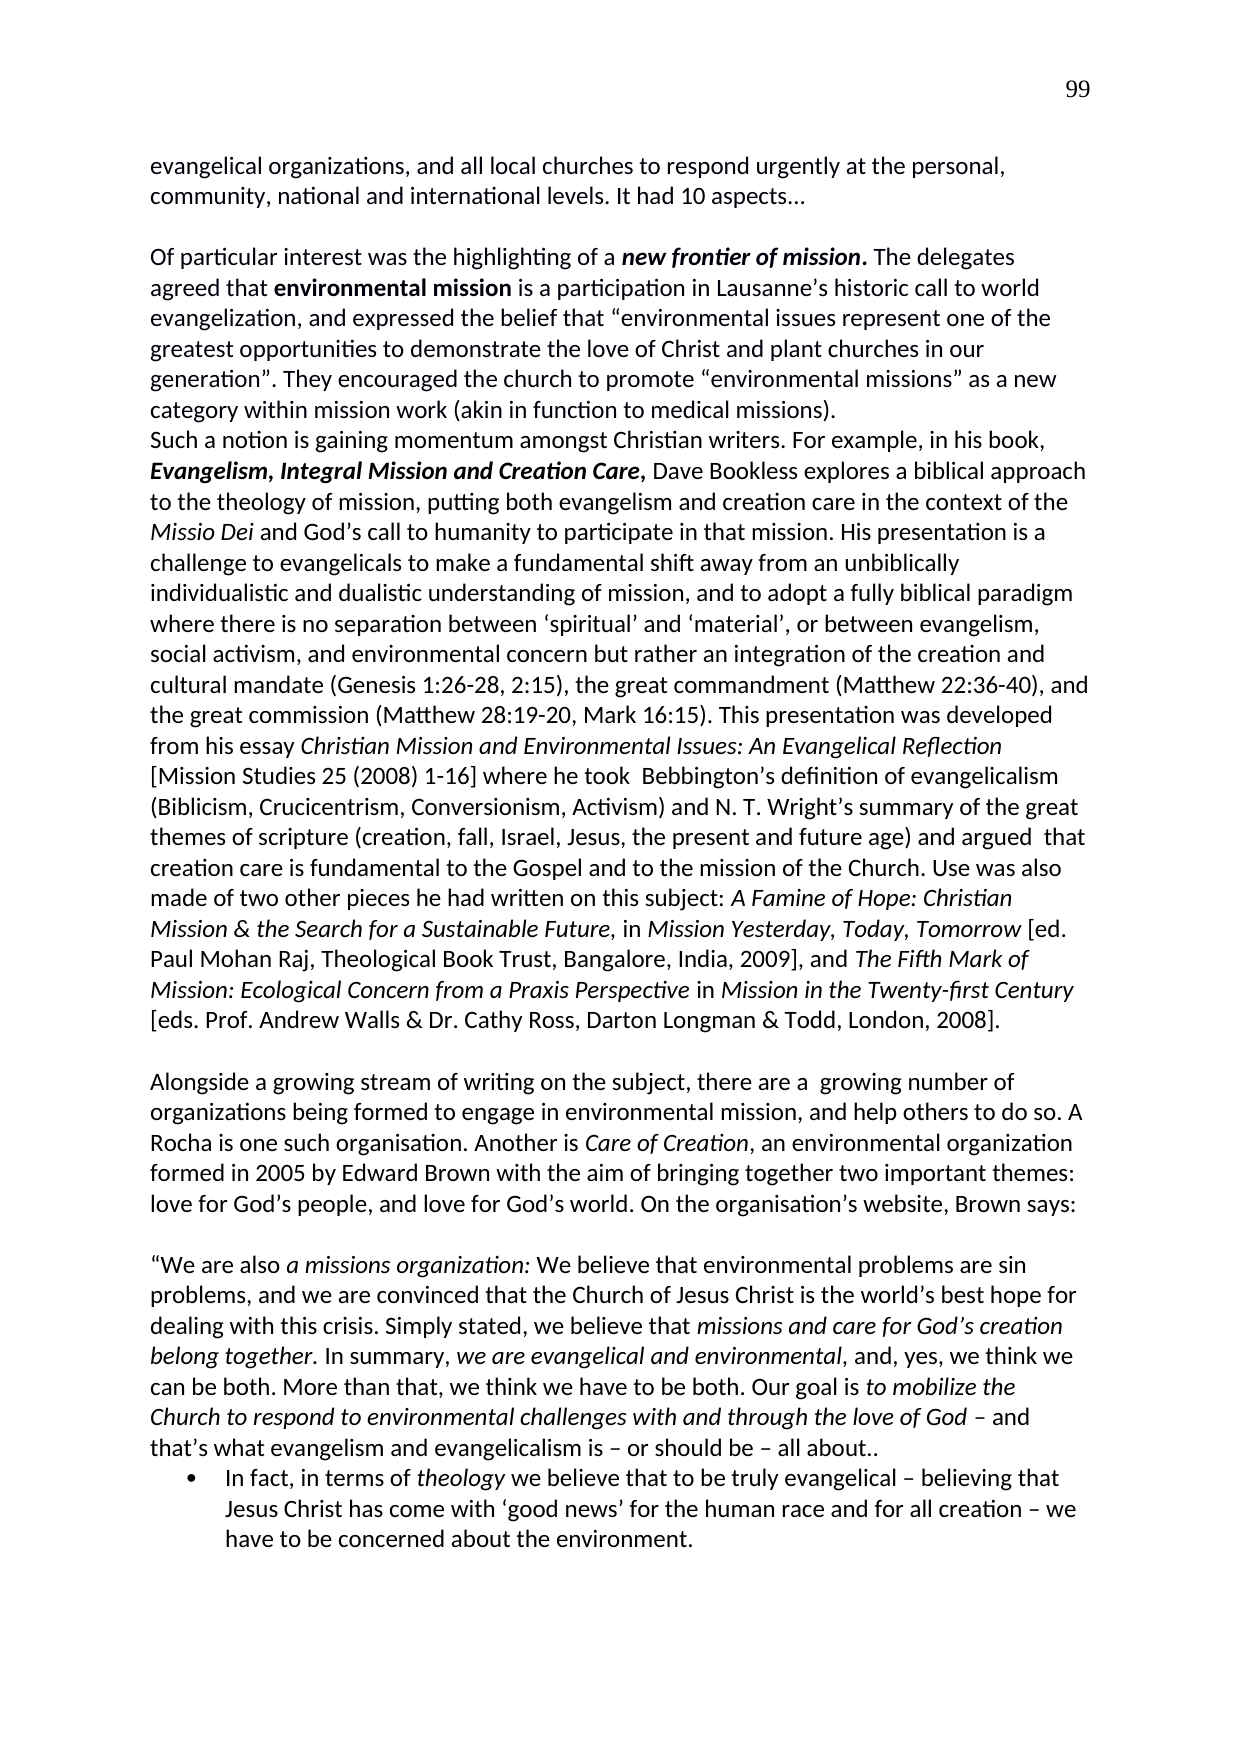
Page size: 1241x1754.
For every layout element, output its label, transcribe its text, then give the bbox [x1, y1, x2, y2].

list And in terms of reality – what is really going on in the world right now – we know that millions of people are suffering from this environmental crisis; we simply cannot love people without caring for God’s creation.” [187, 1462, 1090, 1554]
text Of particular interest was the highlighting of a new frontier of mission. The delegates agreed that environmental mission is a participation in Lausanne’s historic call to world evangelization, and expressed the belief that “environmental issues represent one of the greatest opportunities to demonstrate the love of Christ and plant churches in our generation”. They encouraged the church to promote “environmental missions” as a new category within mission work (akin in function to medical missions). [150, 150, 1090, 333]
text Alongside a growing stream of writing on the subject, there are a growing number of organizations being formed to engage in environmental mission, and help others to do so. A Rocha is one such organisation. Another is Care of Creation, an environmental organization formed in 2005 by Edward Brown with the aim of bringing together two important themes: love for God’s people, and love for God’s world. On the organisation’s website, Brown says: [150, 974, 1090, 1127]
list In fact, in terms of theology we believe that to be truly evangelical – believing that Jesus Christ has come with ‘good news’ for the human race and for all creation – we have to be concerned about the environment. [187, 1371, 1090, 1462]
text Such a notion is gaining momentum amongst Christian writers. For example, in his book, Evangelism, Integral Mission and Creation Care, Dave Bookless explores a biblical approach to the theology of mission, putting both evangelism and creation care in the context of the Missio Dei and God’s call to humanity to participate in that mission. His presentation is a challenge to evangelicals to make a fundamental shift away from an unbiblically individualistic and dualistic understanding of mission, and to adopt a fully biblical paradigm where there is no separation between ‘spiritual’ and ‘material’, or between evangelism, social activism, and environmental concern but rather an integration of the creation and cultural mandate (Genesis 1:26-28, 2:15), the great commandment (Matthew 22:36-40), and the great commission (Matthew 28:19-20, Mark 16:15). This presentation was developed from his essay Christian Mission and Environmental Issues: An Evangelical Reflection [Mission Studies 25 (2008) 1-16] where he took Bebbington’s definition of evangelicalism (Biblicism, Crucicentrism, Conversionism, Activism) and N. T. Wright’s summary of the great themes of scripture (creation, fall, Israel, Jesus, the present and future age) and argued that creation care is fundamental to the Gospel and to the mission of the Church. Use was also made of two other pieces he had written on this subject: A Famine of Hope: Christian Mission & the Search for a Sustainable Future, in Mission Yesterday, Today, Tomorrow [ed. Paul Mohan Raj, Theological Book Trust, Bangalore, India, 2009], and The Fifth Mark of Mission: Ecological Concern from a Praxis Perspective in Mission in the Twenty-first Century [eds. Prof. Andrew Walls & Dr. Cathy Ross, Darton Longman & Todd, London, 2008]. [150, 333, 1090, 943]
text “We are also a missions organization: We believe that environmental problems are sin problems, and we are convinced that the Church of Jesus Christ is the world’s best hope for dealing with this crisis. Simply stated, we believe that missions and care for God’s creation belong together. In summary, we are evangelical and environmental, and, yes, we think we can be both. More than that, we think we have to be both. Our goal is to mobilize the Church to respond to environmental challenges with and through the love of God – and that’s what evangelism and evangelicalism is – or should be – all about.. [150, 1157, 1090, 1371]
